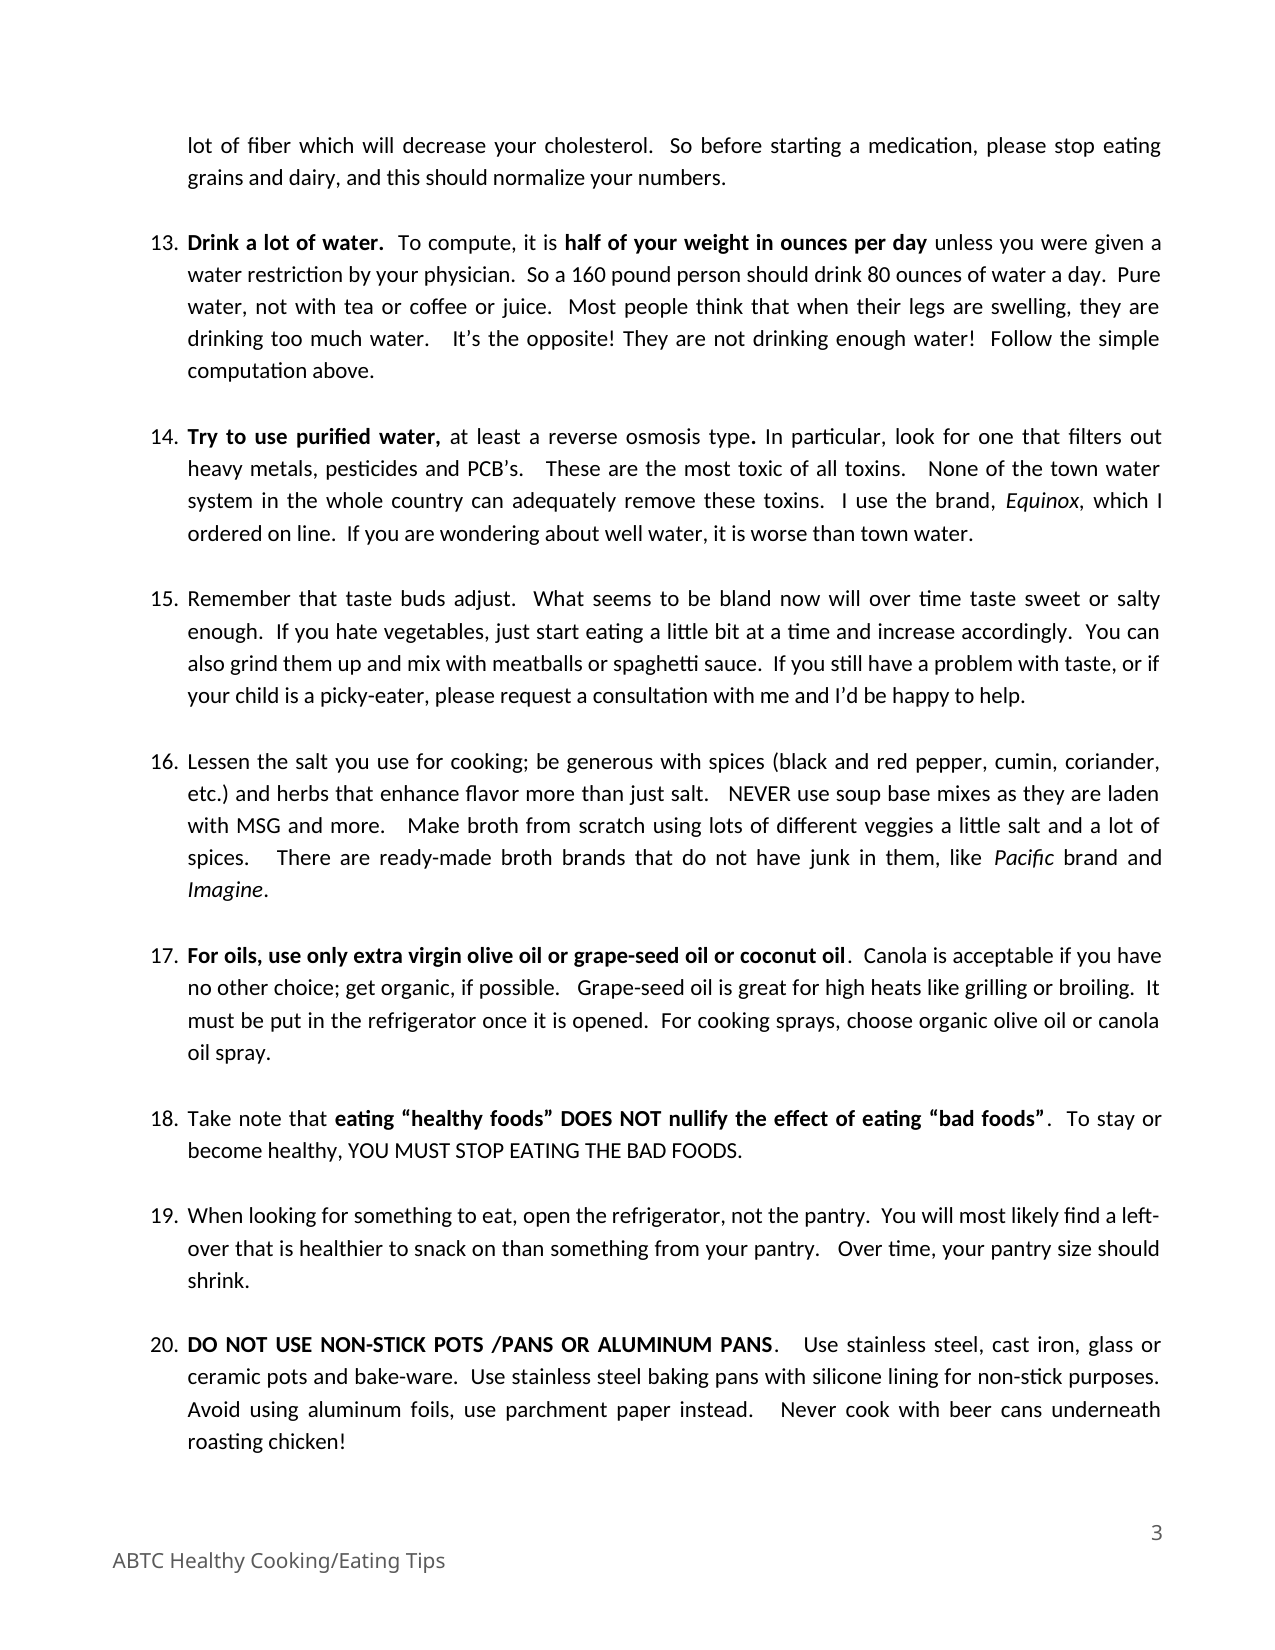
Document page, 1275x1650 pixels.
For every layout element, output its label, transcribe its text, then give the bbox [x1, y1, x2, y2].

list Drink a lot of water. To compute, it is half of your weight in ounces per day unless you were given a water restriction by your physician. So a 160 pound person should drink 80 ounces of water a day. Pure water, not with tea or coffee or juice. Most people think that when their legs are swelling, they are drinking too much water. It’s the opposite! They are not drinking enough water! Follow the simple computation above. [150, 228, 1162, 384]
list For oils, use only extra virgin olive oil or grape-seed oil or coconut oil. Canola is acceptable if you have no other choice; get organic, if possible. Grape-seed oil is great for high heats like grilling or broiling. It must be put in the refrigerator once it is opened. For cooking sprays, choose organic olive oil or canola oil spray. [150, 941, 1162, 1066]
list Take note that eating “healthy foods” DOES NOT nullify the effect of eating “bad foods”. To stay or become healthy, YOU MUST STOP EATING THE BAD FOODS. [150, 1104, 1162, 1164]
list Try to use purified water, at least a reverse osmosis type. In particular, look for one that filters out heavy metals, pesticides and PCB’s. These are the most toxic of all toxins. None of the town water system in the whole country can adequately remove these toxins. I use the brand, Equinox, which I ordered on line. If you are wondering about well water, it is worse than town water. [150, 422, 1162, 547]
list Lessen the salt you use for cooking; be generous with spices (black and red pepper, cumin, coriander, etc.) and herbs that enhance flavor more than just salt. NEVER use soup base mixes as they are laden with MSG and more. Make broth from scratch using lots of different veggies a little salt and a lot of spices. There are ready-made broth brands that do not have junk in them, like Pacific brand and Imagine. [150, 747, 1162, 904]
list DO NOT USE NON-STICK POTS /PANS OR ALUMINUM PANS. Use stainless steel, cast iron, glass or ceramic pots and bake-ware. Use stainless steel baking pans with silicone lining for non-stick purposes. Avoid using aluminum foils, use parchment paper instead. Never cook with beer cans underneath roasting chicken! [150, 1330, 1162, 1455]
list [150, 131, 1162, 191]
list When looking for something to eat, open the refrigerator, not the pantry. You will most likely find a left-over that is healthier to snack on than something from your pantry. Over time, your pantry size should shrink. [150, 1202, 1162, 1294]
list Remember that taste buds adjust. What seems to be bland now will over time taste sweet or salty enough. If you hate vegetables, just start eating a little bit at a time and increase accordingly. You can also grind them up and mix with meatballs or spaghetti sauce. If you still have a problem with taste, or if your child is a picky-eater, please request a consultation with me and I’d be happy to help. [150, 584, 1162, 709]
